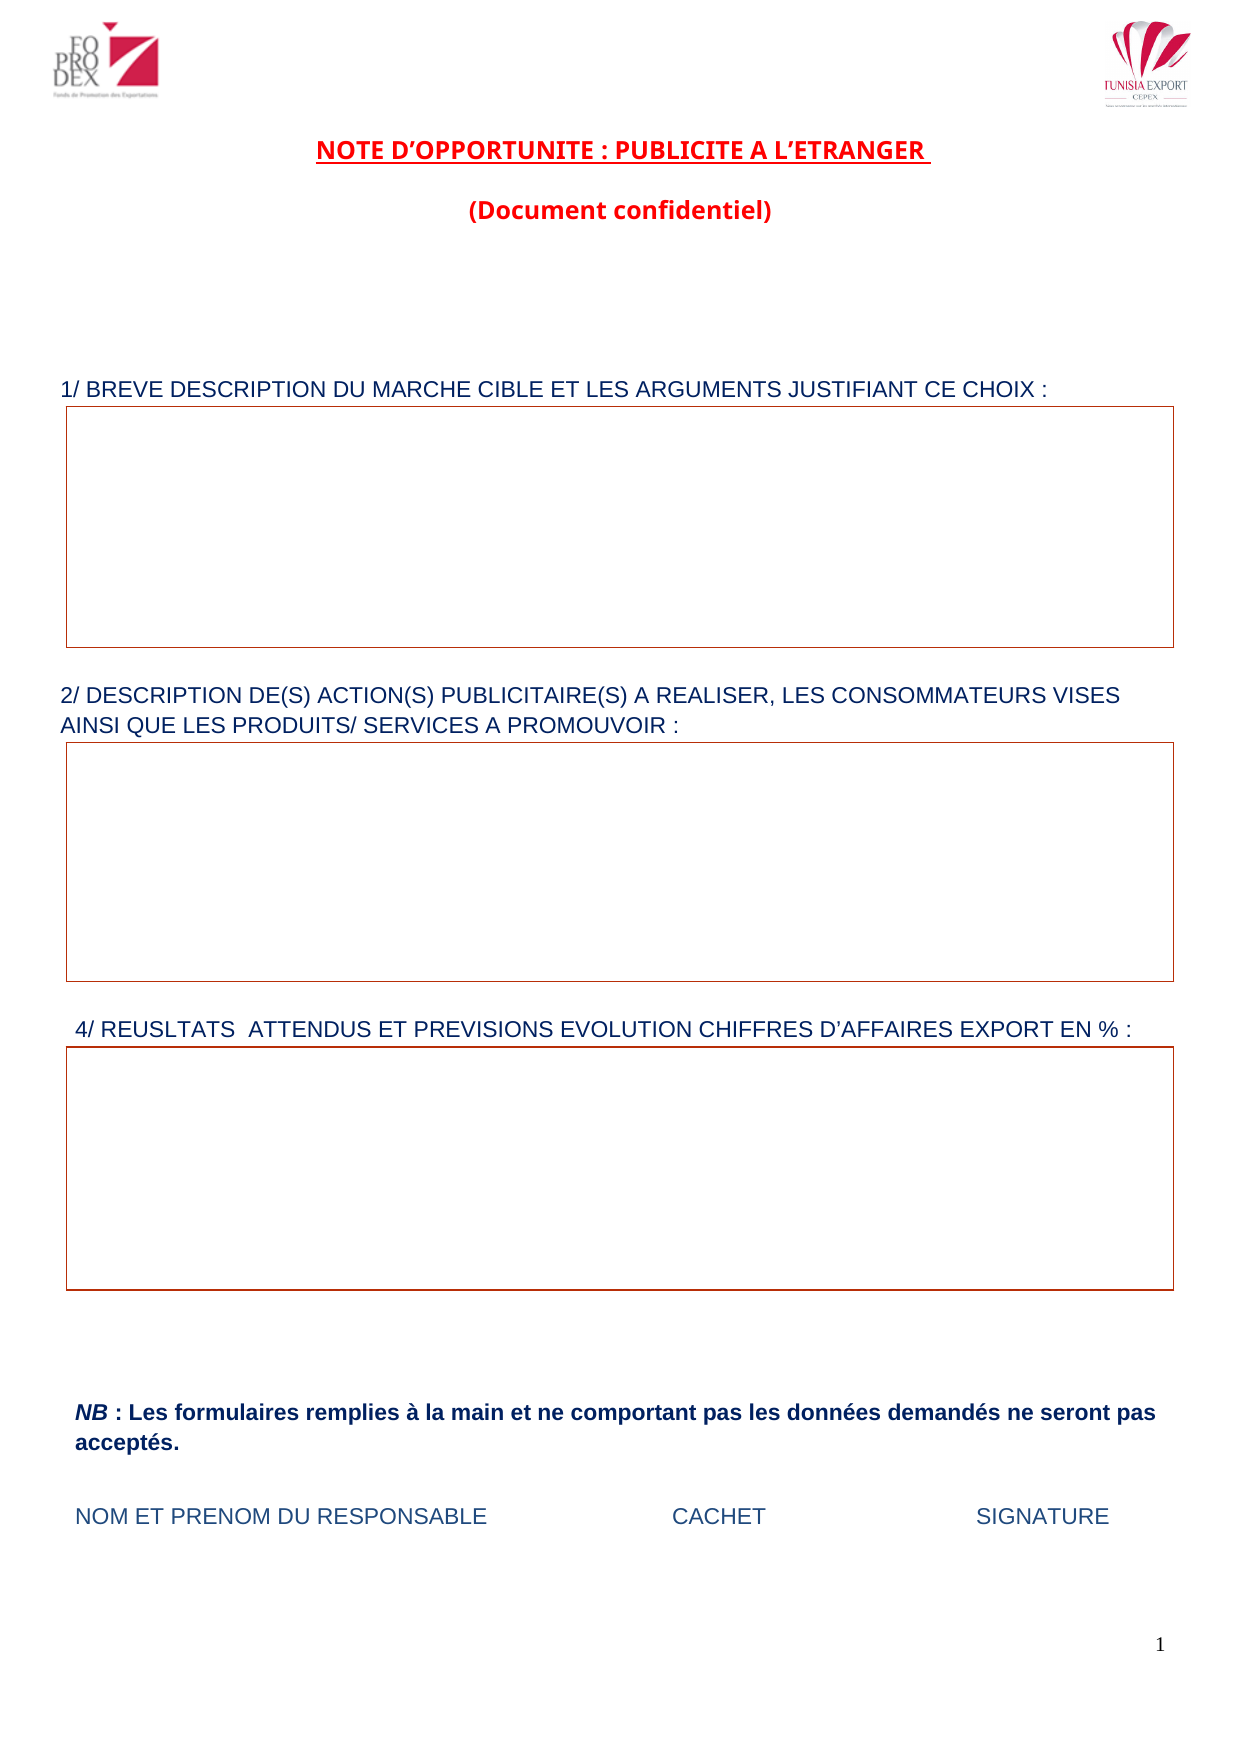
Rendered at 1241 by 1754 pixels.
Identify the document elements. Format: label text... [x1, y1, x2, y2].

picture [1104, 21, 1191, 107]
text 4/ REUSLTATS ATTENDUS ET PREVISIONS EVOLUTION CHIFFRES D’AFFAIRES EXPORT EN % : [75, 1016, 1165, 1043]
text (Document confidentiel) [75, 193, 1165, 227]
text NOTE D’OPPORTUNITE : PUBLICITE A L’ETRANGER [75, 133, 1165, 167]
text NB : Les formulaires remplies à la main et ne comportant pas les données demandés ne seront pas acceptés. [75, 1398, 1165, 1455]
text 2/ DESCRIPTION DE(S) ACTION(S) PUBLICITAIRE(S) A REALISER, LES CONSOMMATEURS VISES AINSI QUE LES PRODUITS/ SERVICES A PROMOUVOIR : [60, 682, 1165, 738]
text 1/ BREVE DESCRIPTION DU MARCHE CIBLE ET LES ARGUMENTS JUSTIFIANT CE CHOIX : [60, 376, 1165, 402]
text NOM ET PRENOM DU RESPONSABLE CACHET SIGNATURE [75, 1505, 1165, 1530]
picture [52, 21, 161, 101]
